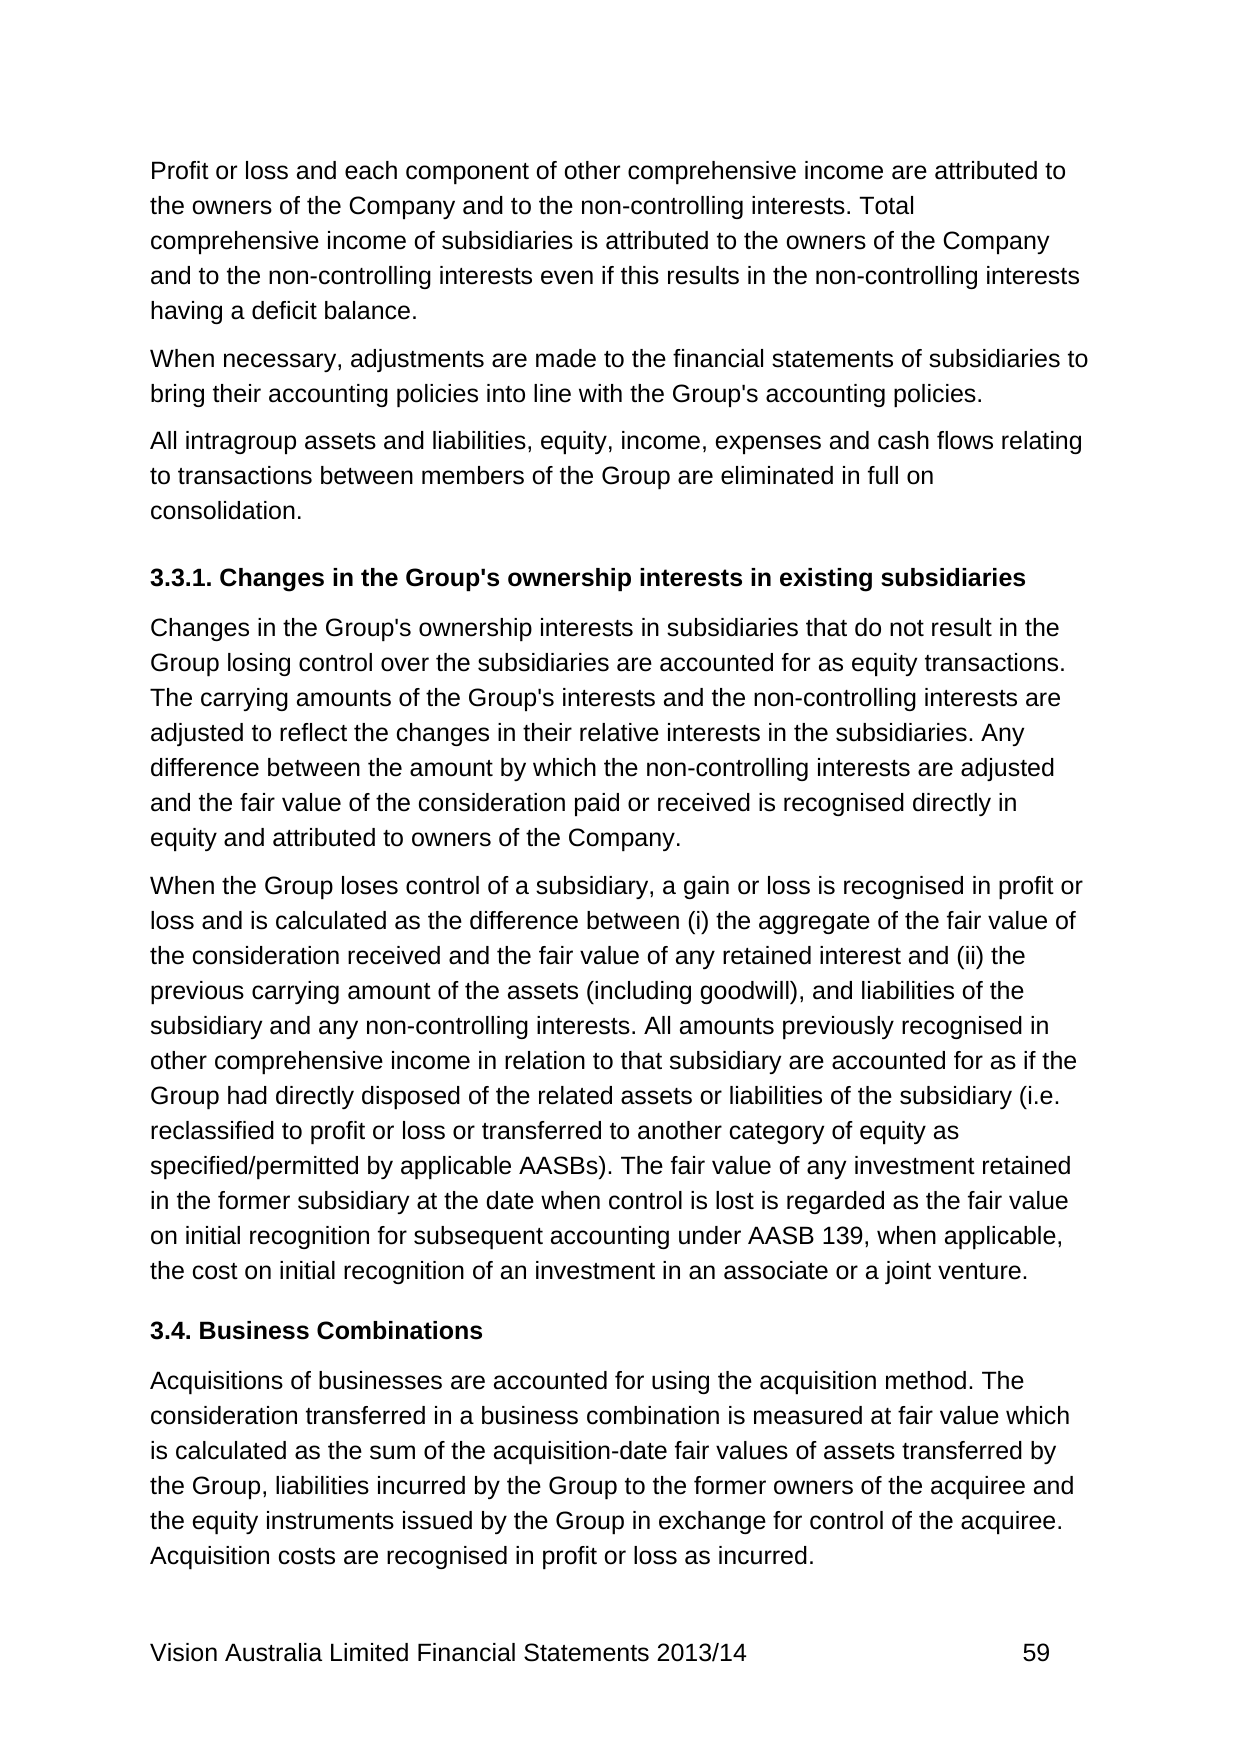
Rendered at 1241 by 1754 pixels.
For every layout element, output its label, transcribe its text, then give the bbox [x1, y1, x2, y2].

text Acquisitions of businesses are accounted for using the acquisition method. The consideration transferred in a business combination is measured at fair value which is calculated as the sum of the acquisition-date fair values of assets transferred by the Group, liabilities incurred by the Group to the former owners of the acquiree and the equity instruments issued by the Group in exchange for control of the acquiree. Acquisition costs are recognised in profit or loss as incurred. [150, 1360, 1090, 1570]
text All intragroup assets and liabilities, equity, income, expenses and cash flows relating to transactions between members of the Group are eliminated in full on consolidation. [150, 420, 1090, 525]
text Profit or loss and each component of other comprehensive income are attributed to the owners of the Company and to the non-controlling interests. Total comprehensive income of subsidiaries is attributed to the owners of the Company and to the non-controlling interests even if this results in the non-controlling interests having a deficit balance. [150, 150, 1090, 325]
text When necessary, adjustments are made to the financial statements of subsidiaries to bring their accounting policies into line with the Group's accounting policies. [150, 337, 1090, 407]
subtitle 3.3.1. Changes in the Group's ownership interests in existing subsidiaries [150, 556, 1090, 591]
subtitle 3.4. Business Combinations [150, 1316, 1090, 1344]
text When the Group loses control of a subsidiary, a gain or loss is recognised in profit or loss and is calculated as the difference between (i) the aggregate of the fair value of the consideration received and the fair value of any retained interest and (ii) the previous carrying amount of the assets (including goodwill), and liabilities of the subsidiary and any non-controlling interests. All amounts previously recognised in other comprehensive income in relation to that subsidiary are accounted for as if the Group had directly disposed of the related assets or liabilities of the subsidiary (i.e. reclassified to profit or loss or transferred to another category of equity as specified/permitted by applicable AASBs). The fair value of any investment retained in the former subsidiary at the date when control is lost is regarded as the fair value on initial recognition for subsequent accounting under AASB 139, when applicable, the cost on initial recognition of an investment in an associate or a joint venture. [150, 864, 1090, 1284]
text Changes in the Group's ownership interests in subsidiaries that do not result in the Group losing control over the subsidiaries are accounted for as equity transactions. The carrying amounts of the Group's interests and the non-controlling interests are adjusted to reflect the changes in their relative interests in the subsidiaries. Any difference between the amount by which the non-controlling interests are adjusted and the fair value of the consideration paid or received is recognised directly in equity and attributed to owners of the Company. [150, 607, 1090, 852]
